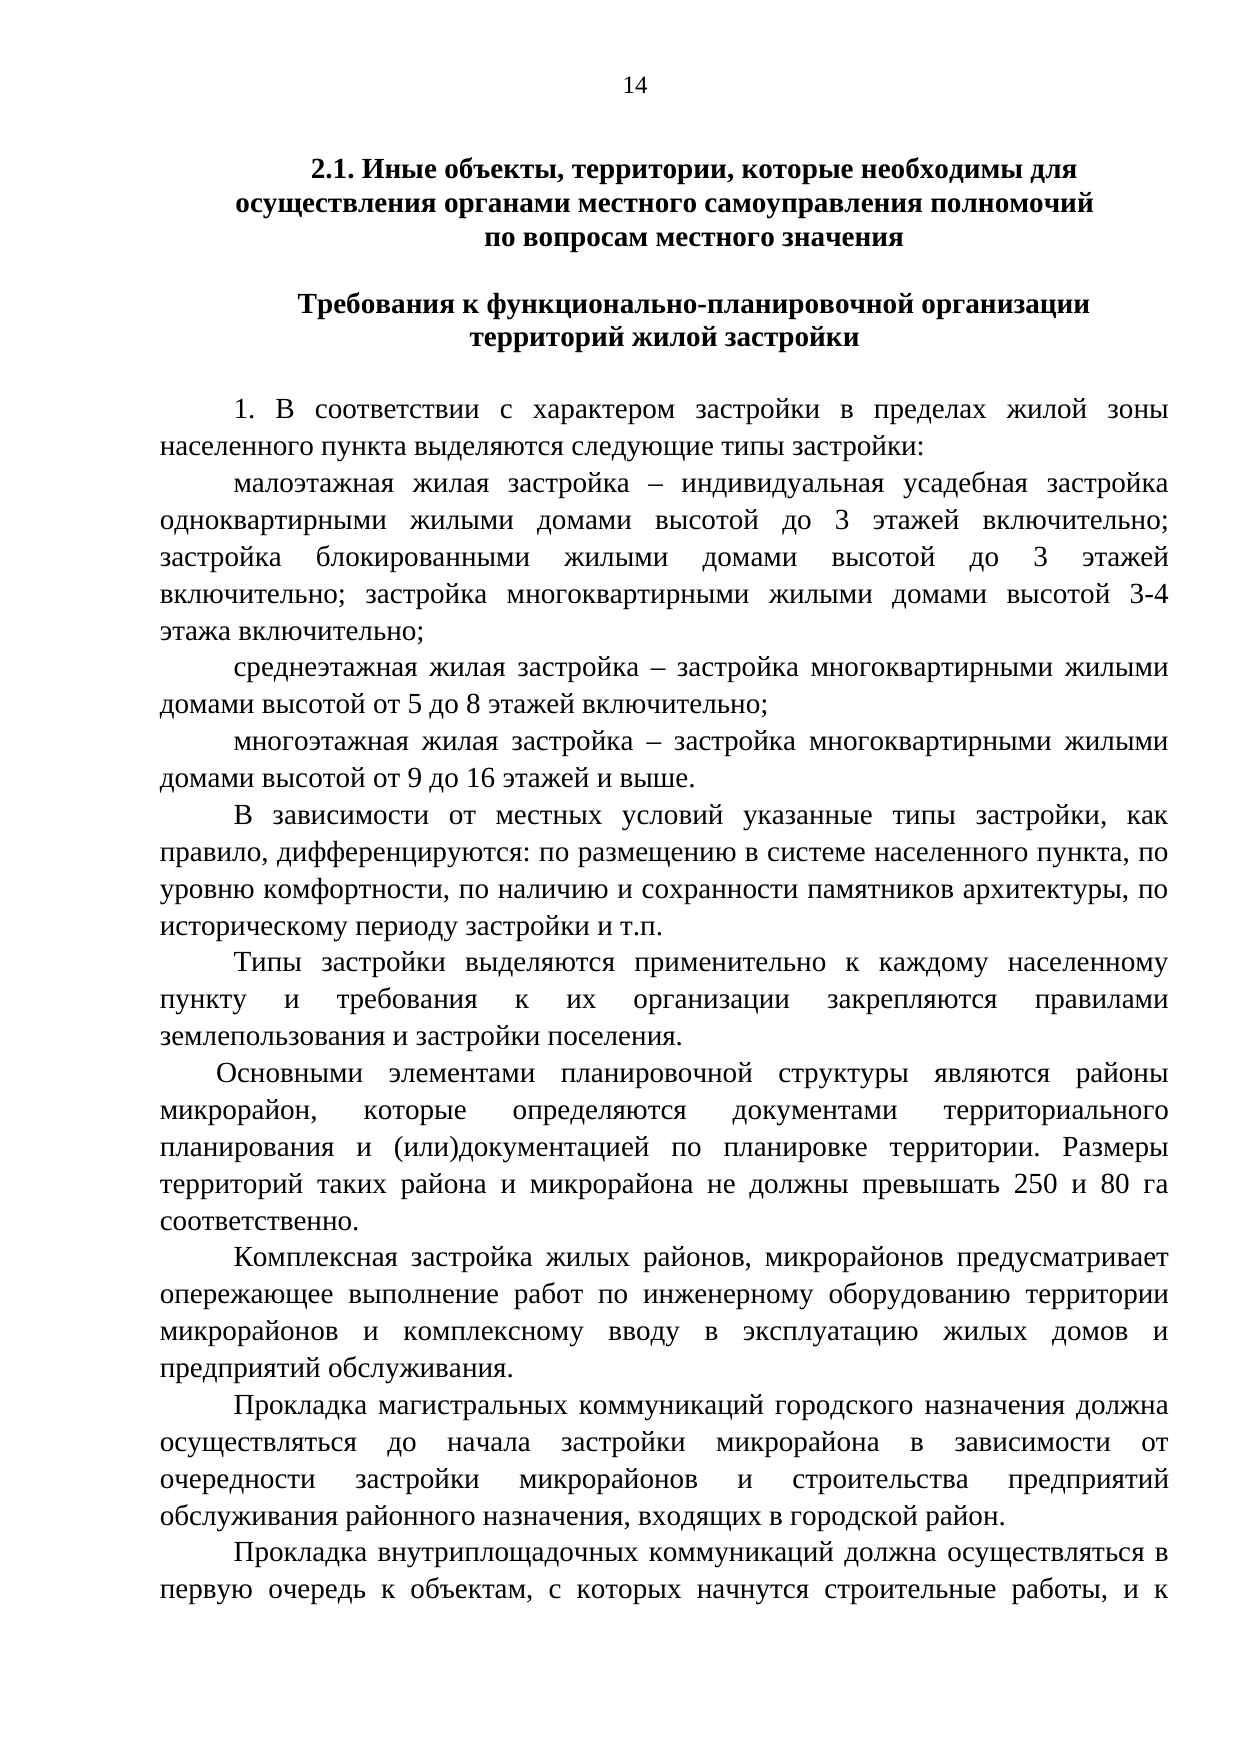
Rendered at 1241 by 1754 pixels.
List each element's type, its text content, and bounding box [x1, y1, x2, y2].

text В зависимости от местных условий указанные типы застройки, как правило, дифференцируются: по размещению в системе населенного пункта, по уровню комфортности, по наличию и сохранности памятников архитектуры, по историческому периоду застройки и т.п. [159, 797, 1169, 941]
text Комплексная застройка жилых районов, микрорайонов предусматривает опережающее выполнение работ по инженерному оборудованию территории микрорайонов и комплексному вводу в эксплуатацию жилых домов и предприятий обслуживания. [159, 1239, 1169, 1384]
text 1. В соответствии с характером застройки в пределах жилой зоны населенного пункта выделяются следующие типы застройки: [159, 391, 1169, 462]
text 2.1. Иные объекты, территории, которые необходимы для осуществления органами местного самоуправления полномочий [159, 152, 1169, 219]
text Основными элементами планировочной структуры являются районы микрорайон, которые определяются документами территориального планирования и (или)документацией по планировке территории. Размеры территорий таких района и микрорайона не должны превышать 250 и 80 га соответственно. [159, 1055, 1169, 1236]
text Прокладка магистральных коммуникаций городского назначения должна осуществляться до начала застройки микрорайона в зависимости от очередности застройки микрорайонов и строительства предприятий обслуживания районного назначения, входящих в городской район. [159, 1387, 1169, 1531]
text среднеэтажная жилая застройка – застройка многоквартирными жилыми домами высотой от 5 до 8 этажей включительно; [159, 649, 1169, 720]
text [159, 1534, 1169, 1605]
text малоэтажная жилая застройка – индивидуальная усадебная застройка одноквартирными жилыми домами высотой до 3 этажей включительно; застройка блокированными жилыми домами высотой до 3 этажей включительно; застройка многоквартирными жилыми домами высотой 3-4 этажа включительно; [159, 465, 1169, 646]
text Требования к функционально-планировочной организации территорий жилой застройки [159, 286, 1169, 353]
text многоэтажная жилая застройка – застройка многоквартирными жилыми домами высотой от 9 до 16 этажей и выше. [159, 723, 1169, 794]
text Типы застройки выделяются применительно к каждому населенному пункту и требования к их организации закрепляются правилами землепользования и застройки поселения. [159, 944, 1169, 1052]
text по вопросам местного значения [159, 219, 1169, 252]
